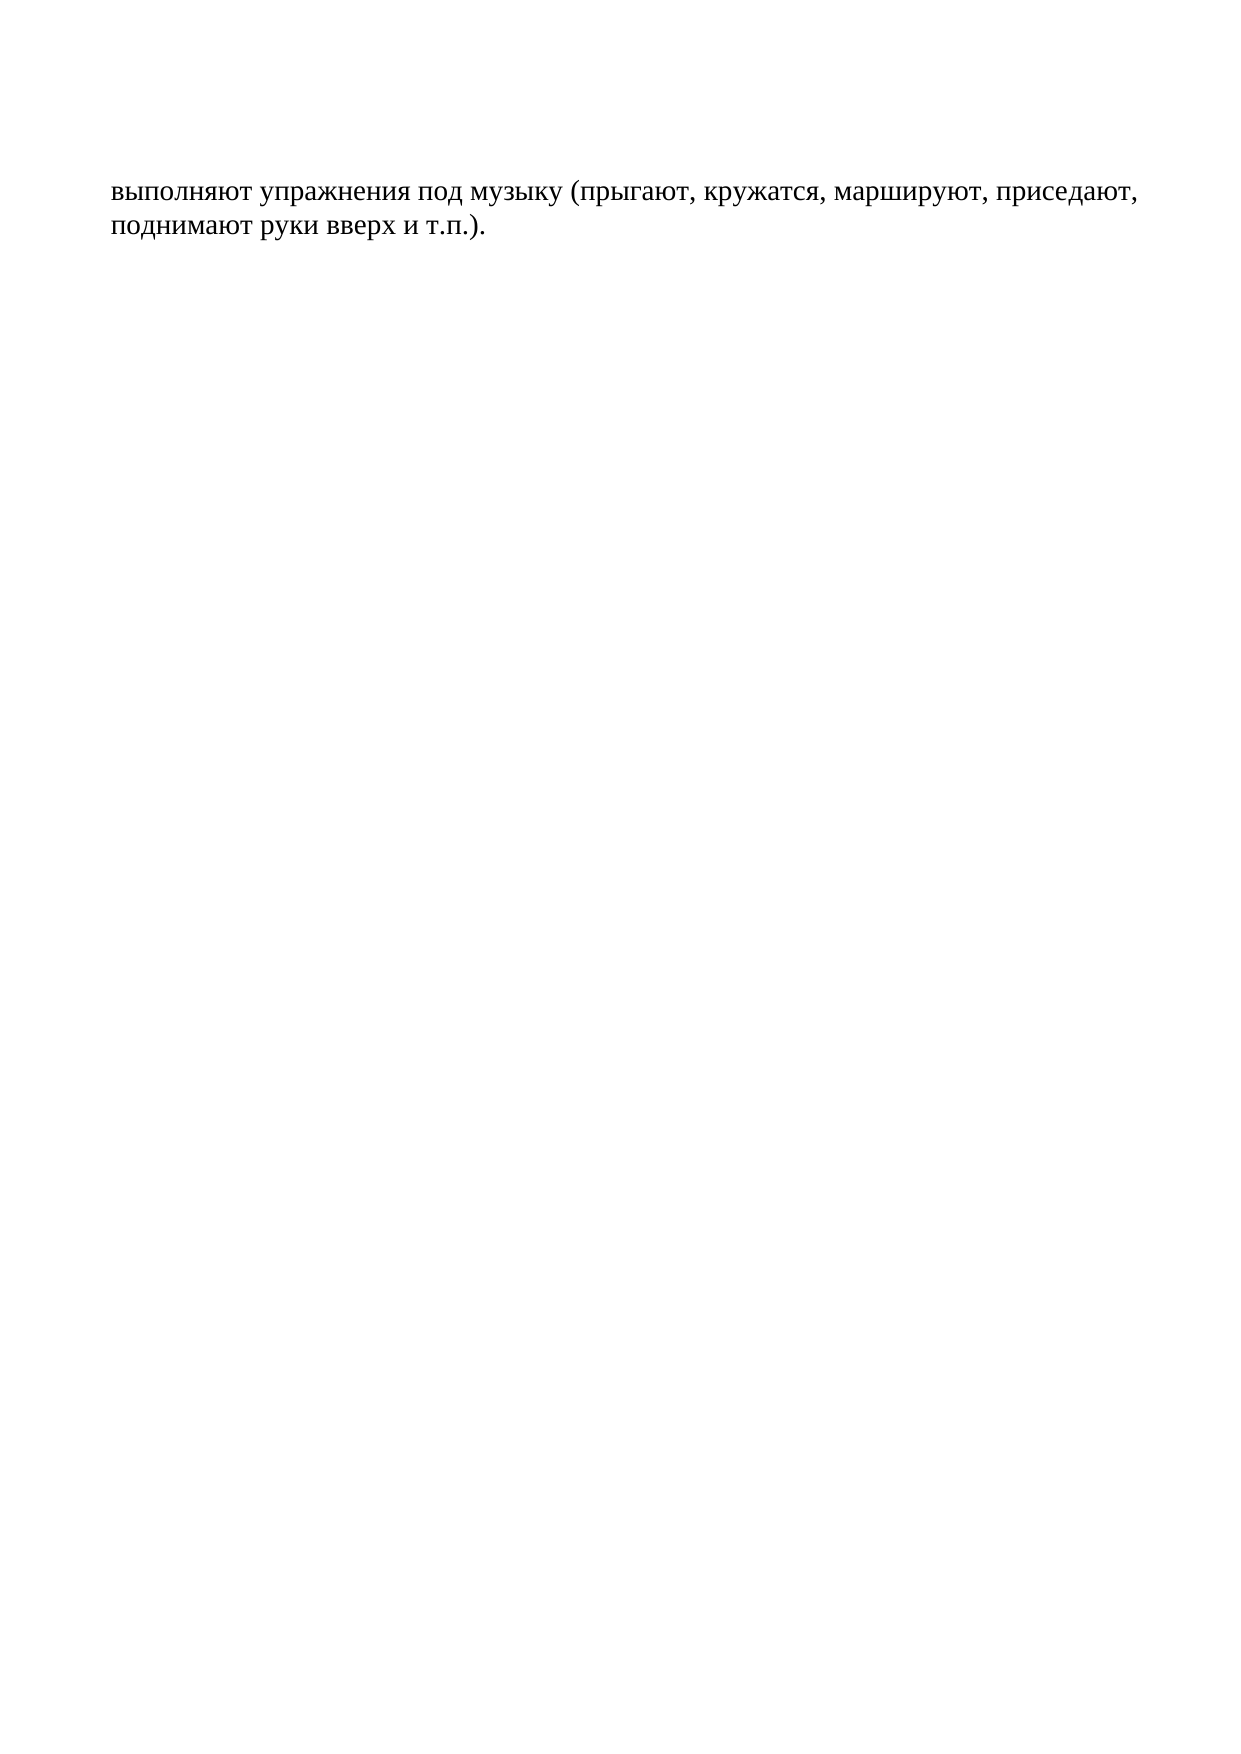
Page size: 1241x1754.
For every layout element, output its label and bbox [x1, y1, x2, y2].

text [111, 173, 1157, 241]
